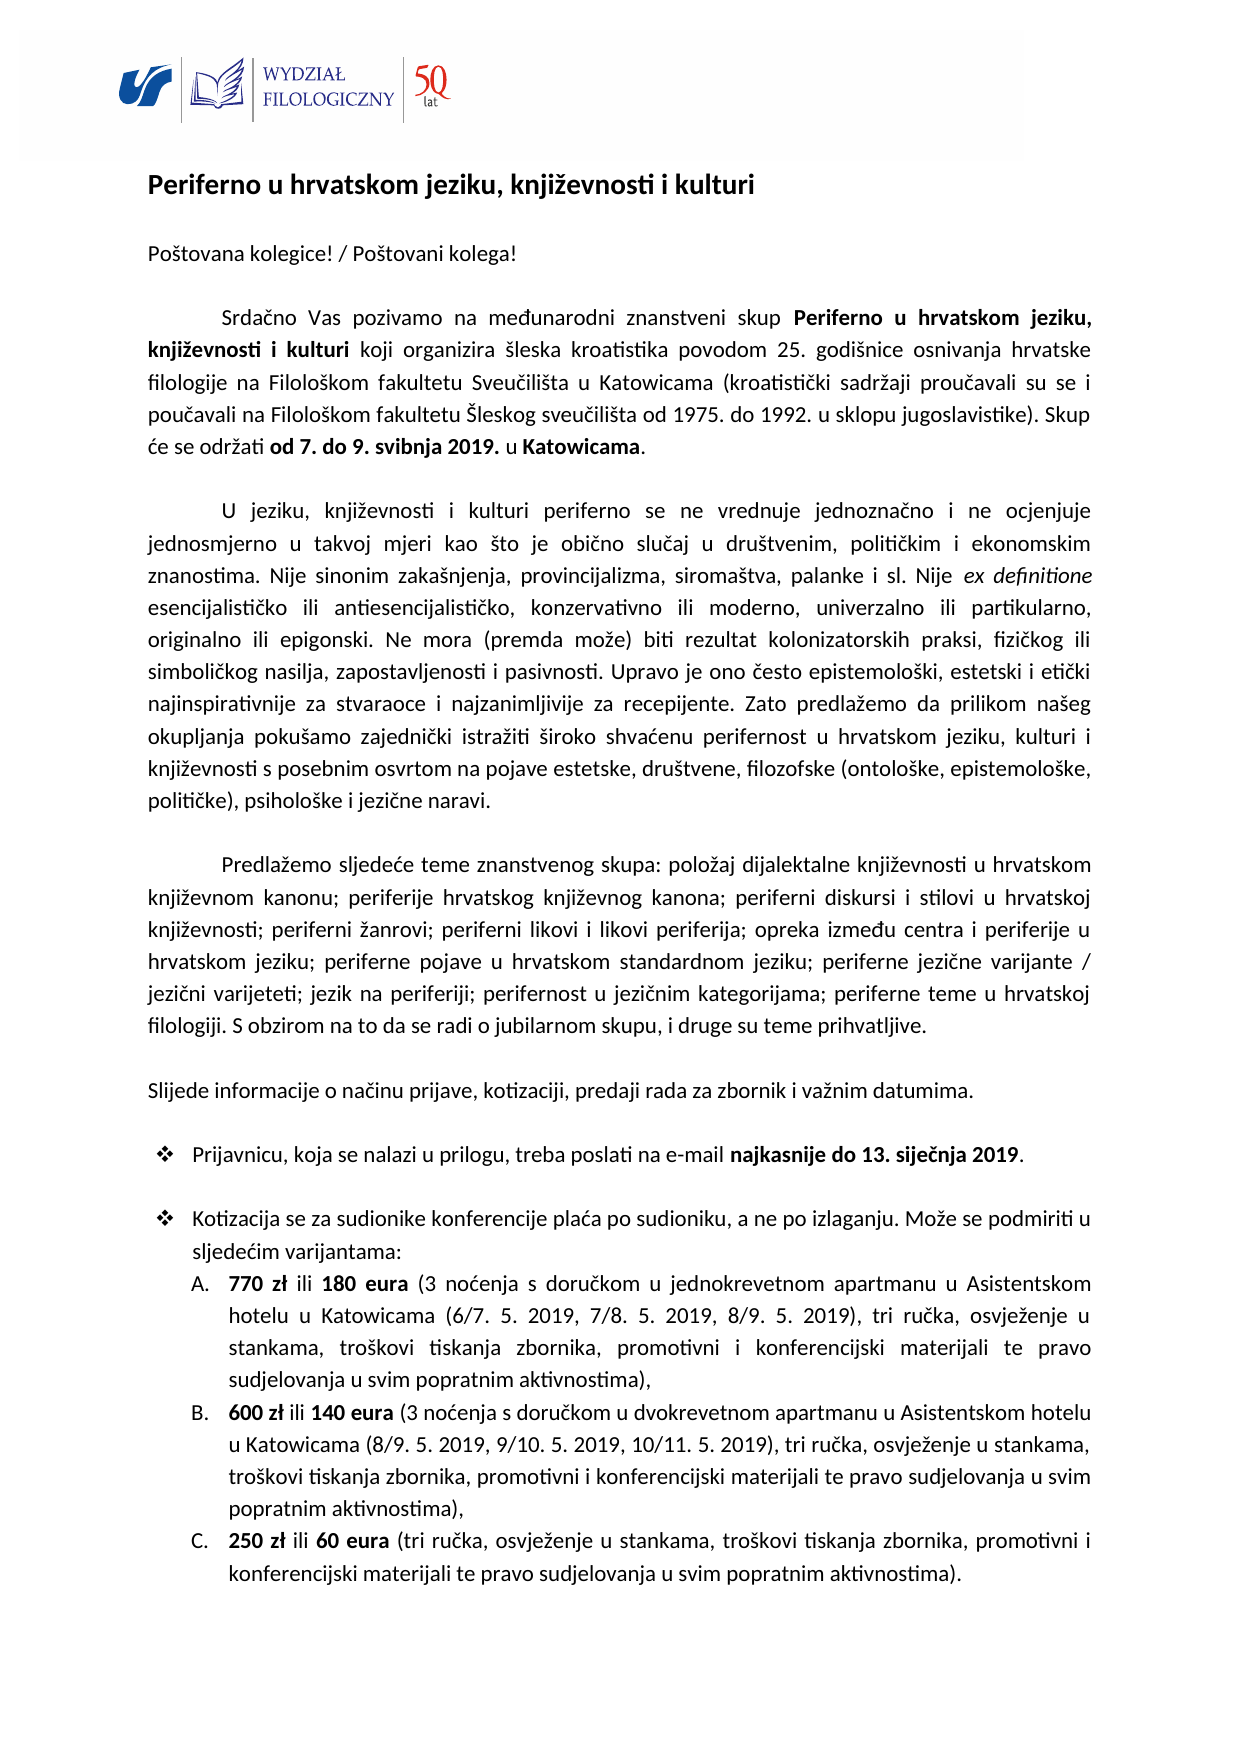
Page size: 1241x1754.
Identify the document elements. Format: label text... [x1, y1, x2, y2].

text Slijede informacije o načinu prijave, kotizaciji, predaji rada za zbornik i važnim datumima. [148, 1076, 1092, 1104]
text Srdačno Vas pozivamo na međunarodni znanstveni skup Periferno u hrvatskom jeziku, književnosti i kulturi koji organizira šleska kroatistika povodom 25. godišnice osnivanja hrvatske filologije na Filološkom fakultetu Sveučilišta u Katowicama (kroatistički sadržaji proučavali su se i poučavali na Filološkom fakultetu Šleskog sveučilišta od 1975. do 1992. u sklopu jugoslavistike). Skup će se održati od 7. do 9. svibnja 2019. u Katowicama. [148, 303, 1092, 460]
text U jeziku, književnosti i kulturi periferno se ne vrednuje jednoznačno i ne ocjenjuje jednosmjerno u takvoj mjeri kao što je obično slučaj u društvenim, političkim i ekonomskim znanostima. Nije sinonim zakašnjenja, provincijalizma, siromaštva, palanke i sl. Nije ex definitione esencijalističko ili antiesencijalističko, konzervativno ili moderno, univerzalno ili partikularno, originalno ili epigonski. Ne mora (premda može) biti rezultat kolonizatorskih praksi, fizičkog ili simboličkog nasilja, zapostavljenosti i pasivnosti. Upravo je ono često epistemološki, estetski i etički najinspirativnije za stvaraoce i najzanimljivije za recepijente. Zato predlažemo da prilikom našeg okupljanja pokušamo zajednički istražiti široko shvaćenu perifernost u hrvatskom jeziku, kulturi i književnosti s posebnim osvrtom na pojave estetske, društvene, filozofske (ontološke, epistemološke, političke), psihološke i jezične naravi. [148, 496, 1092, 814]
text Predlažemo sljedeće teme znanstvenog skupa: položaj dijalektalne književnosti u hrvatskom književnom kanonu; periferije hrvatskog književnog kanona; periferni diskursi i stilovi u hrvatskoj književnosti; periferni žanrovi; periferni likovi i likovi periferija; opreka između centra i periferije u hrvatskom jeziku; periferne pojave u hrvatskom standardnom jeziku; periferne jezične varijante / jezični varijeteti; jezik na periferiji; perifernost u jezičnim kategorijama; periferne teme u hrvatskoj filologiji. S obzirom na to da se radi o jubilarnom skupu, i druge su teme prihvatljive. [148, 851, 1092, 1039]
list 250 zł ili 60 eura (tri ručka, osvježenje u stankama, troškovi tiskanja zbornika, promotivni i konferencijski materijali te pravo sudjelovanja u svim popratnim aktivnostima). [191, 1526, 1092, 1587]
list Kotizacija se za sudionike konferencije plaća po sudioniku, a ne po izlaganju. Može se podmiriti u sljedećim varijantama: [154, 1204, 1092, 1265]
list 600 zł ili 140 eura (3 noćenja s doručkom u dvokrevetnom apartmanu u Asistentskom hotelu u Katowicama (8/9. 5. 2019, 9/10. 5. 2019, 10/11. 5. 2019), tri ručka, osvježenje u stankama, troškovi tiskanja zbornika, promotivni i konferencijski materijali te pravo sudjelovanja u svim popratnim aktivnostima), [191, 1398, 1092, 1522]
list 770 zł ili 180 eura (3 noćenja s doručkom u jednokrevetnom apartmanu u Asistentskom hotelu u Katowicama (6/7. 5. 2019, 7/8. 5. 2019, 8/9. 5. 2019), tri ručka, osvježenje u stankama, troškovi tiskanja zbornika, promotivni i konferencijski materijali te pravo sudjelovanja u svim popratnim aktivnostima), [191, 1269, 1092, 1393]
text Periferno u hrvatskom jeziku, književnosti i kulturi [148, 148, 1092, 201]
list Prijavnicu, koja se nalazi u prilogu, treba poslati na e-mail najkasnije do 13. siječnja 2019. [154, 1140, 1092, 1168]
text Poštovana kolegice! / Poštovani kolega! [148, 239, 1092, 267]
